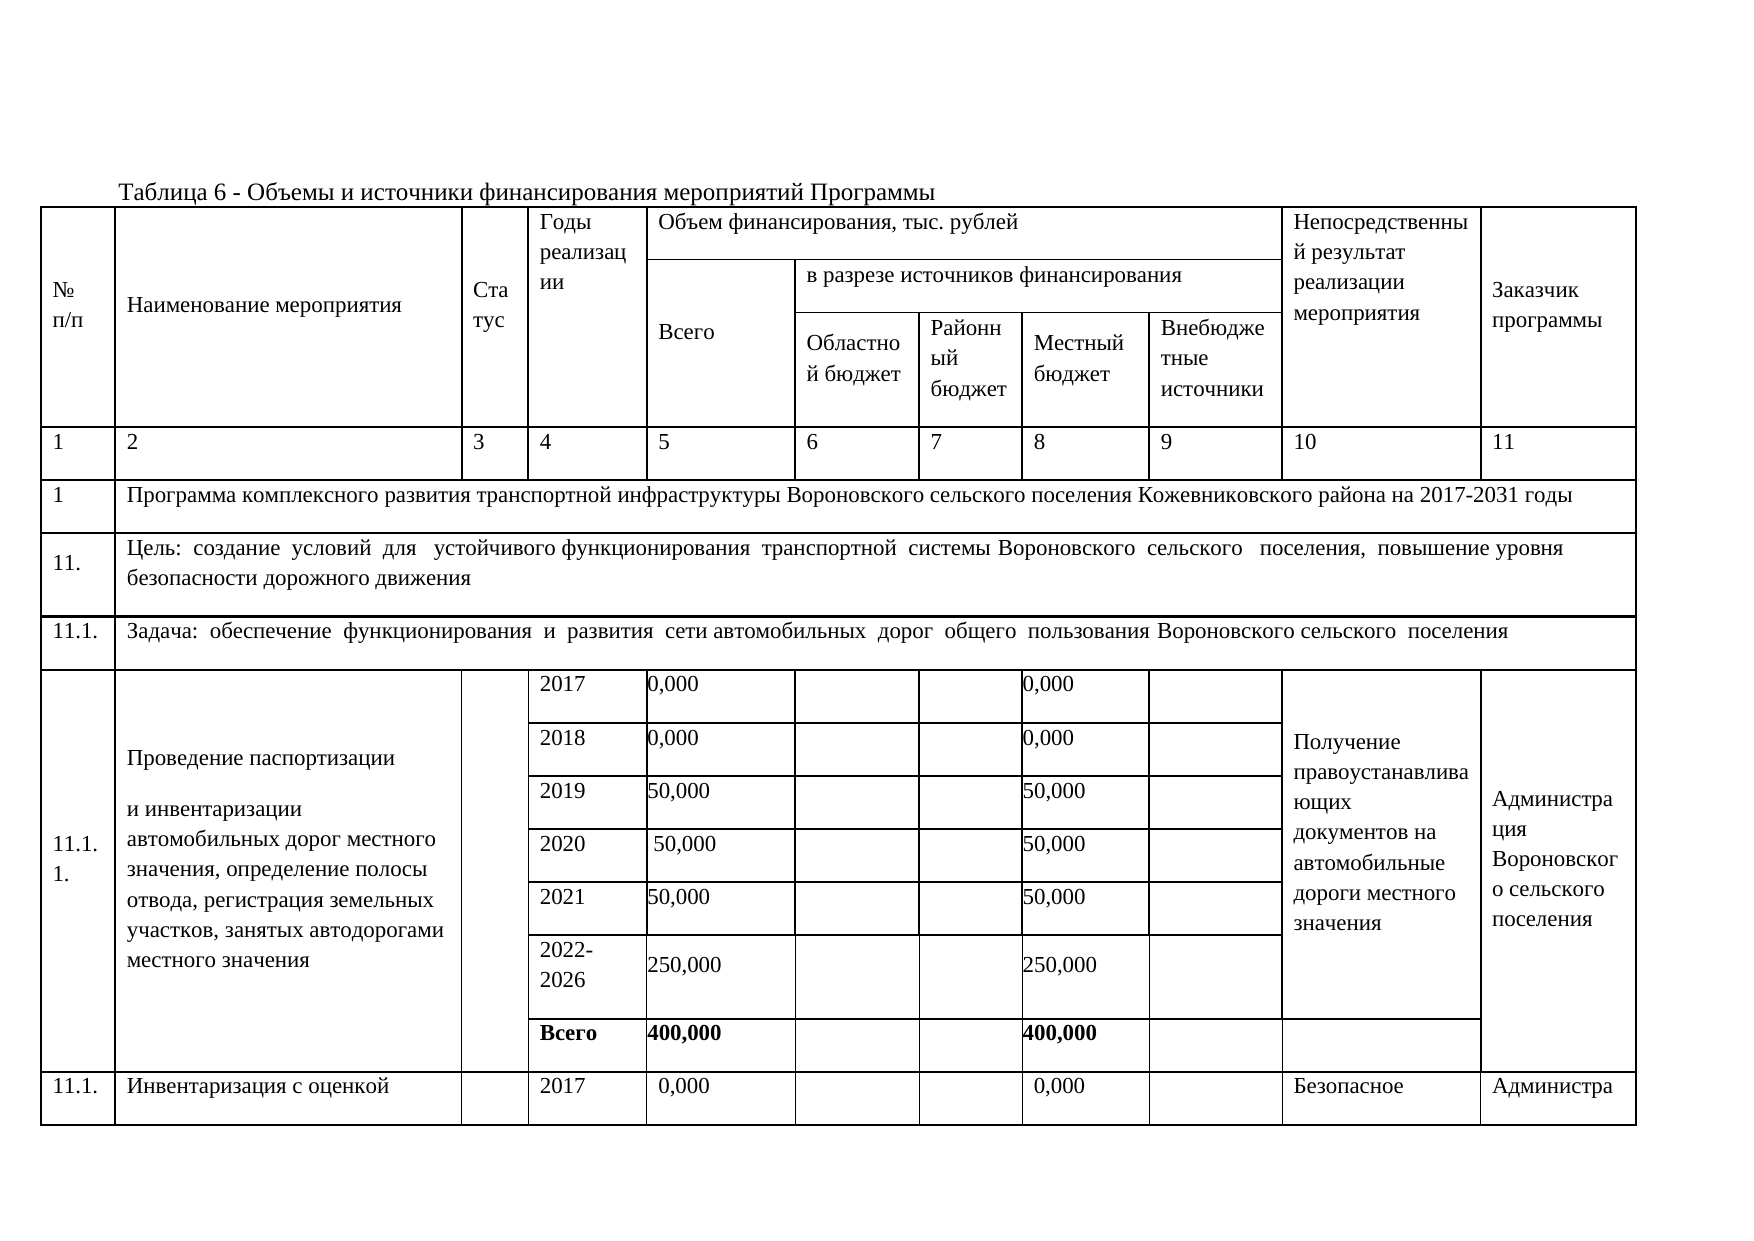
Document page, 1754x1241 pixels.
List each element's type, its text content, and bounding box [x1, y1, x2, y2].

table_cell Цель: создание условий для устойчивого функционирования транспортной системы Вороновского сельского поселения, повышение уровня безопасности дорожного движения [116, 534, 1635, 615]
table_cell 11 [1482, 428, 1635, 479]
table_cell Местный бюджет [1023, 313, 1148, 426]
table_cell [1283, 1020, 1480, 1071]
table_cell [920, 671, 1021, 722]
table_header Наименование мероприятия [116, 208, 461, 426]
table_cell 7 [920, 428, 1021, 479]
table_cell 0,000 [648, 671, 794, 722]
table_cell 6 [796, 428, 918, 479]
table_cell [796, 830, 918, 881]
table_cell [1150, 777, 1281, 828]
table_cell Всего [648, 260, 794, 426]
table_cell [796, 777, 918, 828]
table_cell [920, 830, 1021, 881]
table_cell [796, 671, 918, 722]
table_cell 50,000 [648, 830, 794, 881]
table_cell 400,000 [647, 1020, 795, 1071]
table_header № п/п [42, 208, 114, 426]
table_cell 2020 [529, 830, 646, 881]
table_cell 8 [1023, 428, 1148, 479]
table_cell 5 [648, 428, 794, 479]
table_cell 2019 [529, 777, 646, 828]
table_cell в разрезе источников финансирования [796, 260, 1281, 312]
table_cell [1150, 1073, 1282, 1124]
table_cell 2 [116, 428, 461, 479]
table_cell [796, 1020, 919, 1071]
table_cell 11.1. [42, 618, 114, 668]
table_cell [462, 671, 528, 1071]
table_cell Районный бюджет [920, 313, 1021, 426]
table_cell Программа комплексного развития транспортной инфраструктуры Вороновского сельского поселения Кожевниковского района на 2017-2031 годы [116, 481, 1635, 532]
table_cell 11.1.2. [42, 1073, 114, 1124]
table_cell 4 [529, 428, 646, 479]
table_cell Администрация Вороновского сельского поселения [1482, 671, 1635, 1071]
table_cell Всего [529, 1020, 646, 1071]
table_cell [1150, 936, 1281, 1017]
table_cell Безопасное использование искусственных сооружения на автомобильных дорогах [1283, 1073, 1480, 1124]
table_cell 0,000 [1023, 724, 1148, 775]
table_cell 400,000 [1023, 1020, 1149, 1071]
table_cell 11.1.1. [42, 671, 114, 1071]
text Таблица 6 - Объемы и источники финансирования мероприятий Программы [118, 177, 1636, 206]
table_cell Проведение паспортизации и инвентаризации автомобильных дорог местного значения, определение полосы отвода, регистрация земельных участков, занятых автодорогами местного значения [116, 671, 461, 1071]
table_cell 250,000 [1023, 936, 1149, 1017]
table_cell 0,000 [1023, 671, 1148, 722]
table_cell 50,000 [648, 777, 794, 828]
table_cell 9 [1150, 428, 1281, 479]
table_cell 2018 [529, 724, 646, 775]
table_cell 1 [42, 481, 114, 532]
table_cell 0,000 [647, 1073, 795, 1124]
table_cell 50,000 [648, 883, 794, 934]
table_cell 50,000 [1023, 883, 1148, 934]
table_cell [920, 1073, 1022, 1124]
table_cell 2017 [529, 671, 646, 722]
table_cell [796, 1073, 919, 1124]
table_cell 50,000 [1023, 777, 1148, 828]
table_cell [920, 936, 1022, 1017]
table_cell 11. [42, 534, 114, 615]
table_cell [920, 1020, 1022, 1071]
table_header Годы реализации [529, 208, 646, 426]
table_cell Областной бюджет [796, 313, 918, 426]
table_header Объем финансирования, тыс. рублей [648, 208, 1281, 259]
table_cell Инвентаризация с оценкой технического состояния всех инженерных сооружений на автомобильных дорогах и улицах поселения, определение сроков и объемов необходимой реконструкции или нового строительства [116, 1073, 461, 1124]
table_header Статус [463, 208, 527, 426]
table_cell [796, 936, 919, 1017]
table_cell [796, 724, 918, 775]
table_cell [1150, 830, 1281, 881]
table_cell [920, 724, 1021, 775]
table_cell 2021 [529, 883, 646, 934]
table_cell [1150, 883, 1281, 934]
table_cell 0,000 [648, 724, 794, 775]
table_cell [462, 1073, 528, 1124]
table_cell 1 [42, 428, 114, 479]
table_cell 50,000 [1023, 830, 1148, 881]
table_cell [796, 883, 918, 934]
table_cell 3 [463, 428, 527, 479]
table_cell [920, 777, 1021, 828]
table_cell 2022-2026 [529, 936, 646, 1017]
table_cell [1150, 724, 1281, 775]
table_cell [1150, 671, 1281, 722]
table_cell 10 [1283, 428, 1480, 479]
table_cell Задача: обеспечение функционирования и развития сети автомобильных дорог общего пользования Вороновского сельского поселения [116, 618, 1635, 668]
table_cell 0,000 [1023, 1073, 1149, 1124]
table_header Заказчик программы [1482, 208, 1635, 426]
table_cell Администрация Вороновского сельского поселения [1481, 1073, 1635, 1124]
table_cell Внебюджетные источники [1150, 313, 1281, 426]
table_header Непосредственный результат реализации мероприятия [1283, 208, 1480, 426]
table_cell [920, 883, 1021, 934]
table_cell 250,000 [647, 936, 795, 1017]
table_cell 2017 [529, 1073, 646, 1124]
table_cell Получение правоустанавливающих документов на автомобильные дороги местного значения [1283, 671, 1480, 1017]
table_cell [1150, 1020, 1282, 1071]
